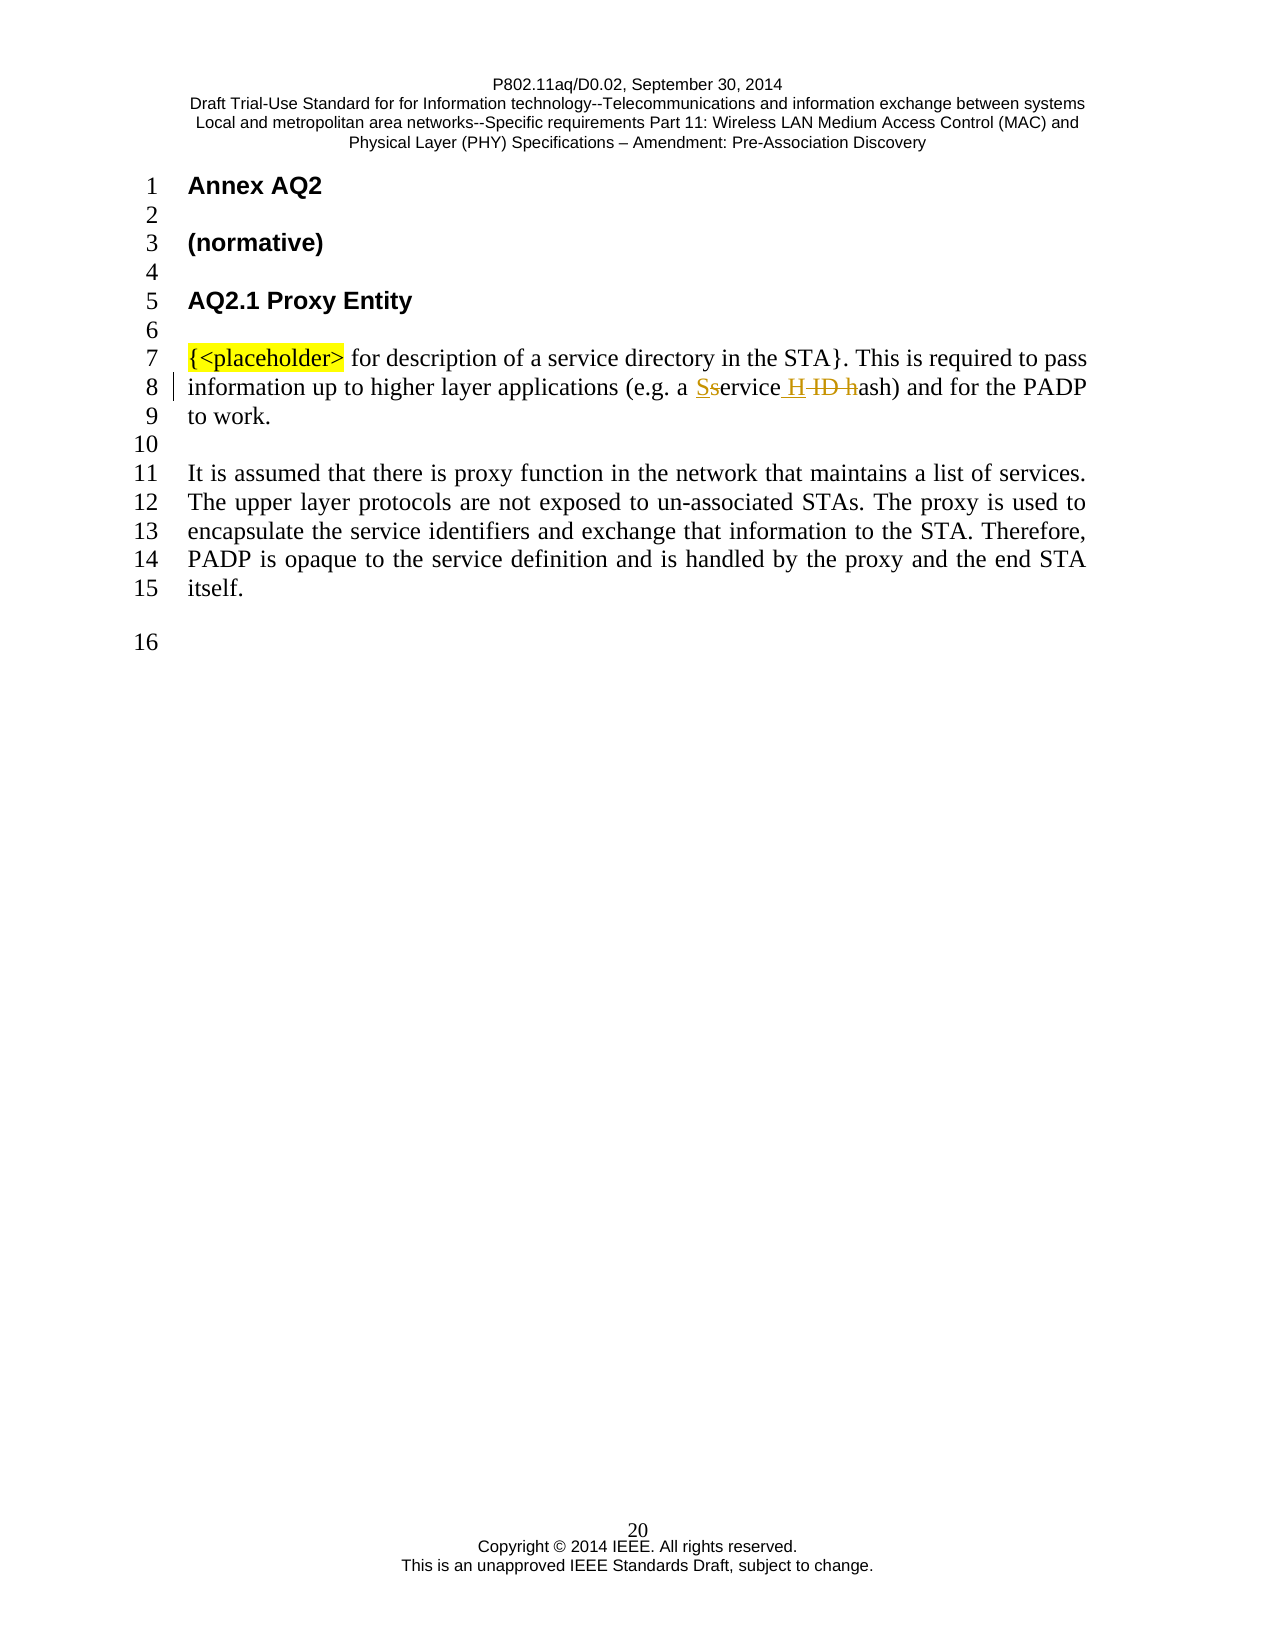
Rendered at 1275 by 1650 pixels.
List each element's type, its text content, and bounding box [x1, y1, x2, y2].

text AQ2.1 Proxy Entity [187, 286, 1087, 314]
text {<placeholder> for description of a service directory in the STA}. This is required to pass information up to higher layer applications (e.g. a erviceash) and for the PADP to work. [187, 343, 1087, 429]
text Annex AQ2 [187, 171, 1087, 199]
text (normative) [187, 228, 1087, 257]
text It is assumed that there is proxy function in the network that maintains a list of services. The upper layer protocols are not exposed to un-associated STAs. The proxy is used to encapsulate the service identifiers and exchange that information to the STA. Therefore, PADP is opaque to the service definition and is handled by the proxy and the end STA itself. [187, 458, 1087, 602]
